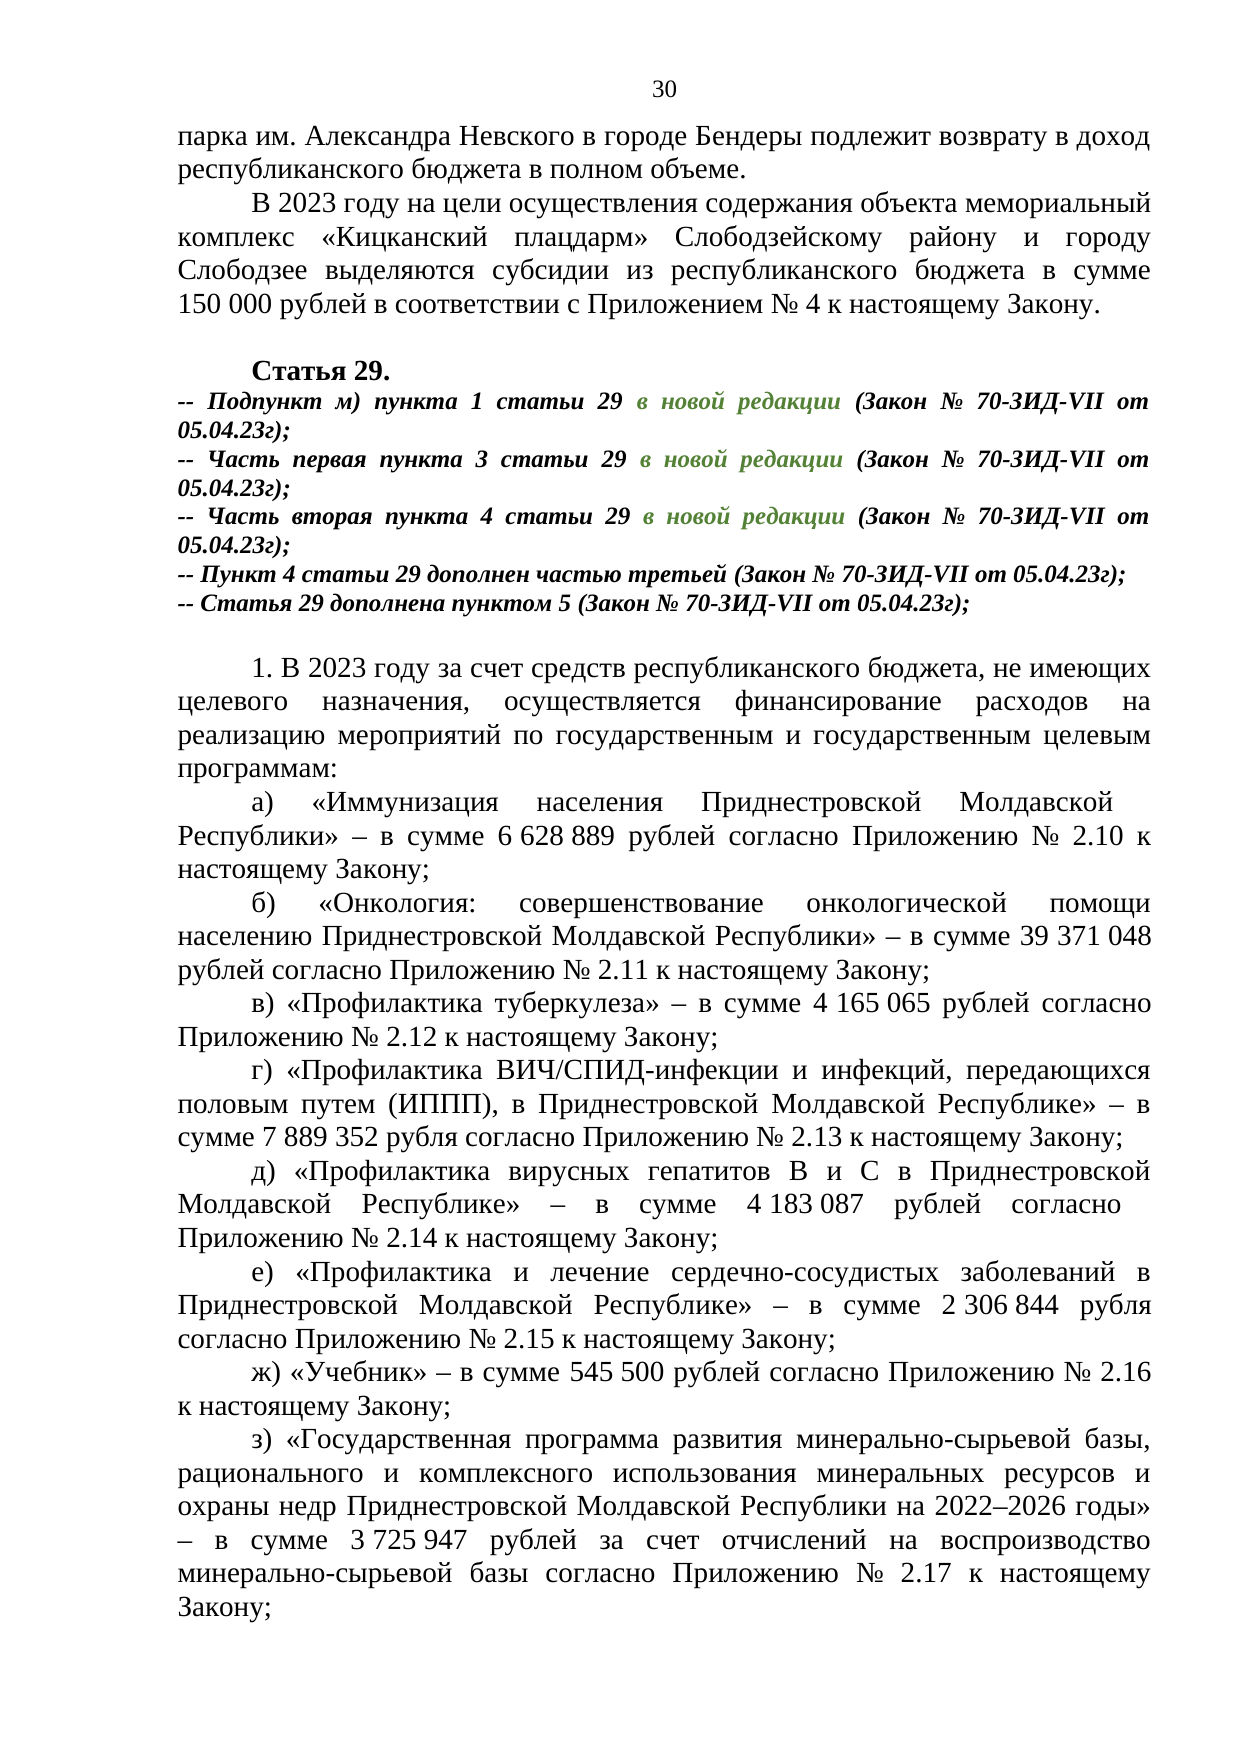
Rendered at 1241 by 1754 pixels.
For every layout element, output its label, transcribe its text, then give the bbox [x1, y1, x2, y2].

text 1. В 2023 году за счет средств республиканского бюджета, не имеющих целевого назначения, осуществляется финансирование расходов на реализацию мероприятий по государственным и государственным целевым программам: [177, 650, 1152, 784]
text -- Статья 29 дополнена пунктом 5 (Закон № 70-ЗИД-VII от 05.04.23г); [177, 588, 1152, 616]
text д) «Профилактика вирусных гепатитов В и С в Приднестровской Молдавской Республике» – в сумме 4 183 087 рублей согласно Приложению № 2.14 к настоящему Закону; [177, 1153, 1152, 1254]
text г) «Профилактика ВИЧ/СПИД-инфекции и инфекций, передающихся половым путем (ИППП), в Приднестровской Молдавской Республике» – в сумме 7 889 352 рубля согласно Приложению № 2.13 к настоящему Закону; [177, 1052, 1152, 1153]
text з) «Государственная программа развития минерально-сырьевой базы, рационального и комплексного использования минеральных ресурсов и охраны недр Приднестровской Молдавской Республики на 2022–2026 годы» – в сумме 3 725 947 рублей за счет отчислений на воспроизводство минерально-сырьевой базы согласно Приложению № 2.17 к настоящему Закону; [177, 1421, 1152, 1623]
text ж) «Учебник» – в сумме 545 500 рублей согласно Приложению № 2.16 к настоящему Закону; [177, 1354, 1152, 1421]
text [177, 118, 1152, 185]
text б) «Онкология: совершенствование онкологической помощи населению Приднестровской Молдавской Республики» – в сумме 39 371 048 рублей согласно Приложению № 2.11 к настоящему Закону; [177, 885, 1152, 985]
text а) «Иммунизация населения Приднестровской Молдавской Республики» – в сумме 6 628 889 рублей согласно Приложению № 2.10 к настоящему Закону; [177, 784, 1152, 885]
text -- Пункт 4 статьи 29 дополнен частью третьей (Закон № 70-ЗИД-VII от 05.04.23г); [177, 559, 1152, 588]
text в) «Профилактика туберкулеза» – в сумме 4 165 065 рублей согласно Приложению № 2.12 к настоящему Закону; [177, 985, 1152, 1052]
text -- Часть первая пункта 3 статьи 29 в новой редакции (Закон № 70-ЗИД-VII от 05.04.23г); [177, 444, 1152, 501]
text е) «Профилактика и лечение сердечно-сосудистых заболеваний в Приднестровской Молдавской Республике» – в сумме 2 306 844 рубля согласно Приложению № 2.15 к настоящему Закону; [177, 1254, 1152, 1354]
text -- Часть вторая пункта 4 статьи 29 в новой редакции (Закон № 70-ЗИД-VII от 05.04.23г); [177, 501, 1152, 559]
text Статья 29. [177, 353, 1152, 386]
text В 2023 году на цели осуществления содержания объекта мемориальный комплекс «Кицканский плацдарм» Слободзейскому району и городу Слободзее выделяются субсидии из республиканского бюджета в сумме 150 000 рублей в соответствии с Приложением № 4 к настоящему Закону. [177, 185, 1152, 319]
text -- Подпункт м) пункта 1 статьи 29 в новой редакции (Закон № 70-ЗИД-VII от 05.04.23г); [177, 386, 1152, 444]
